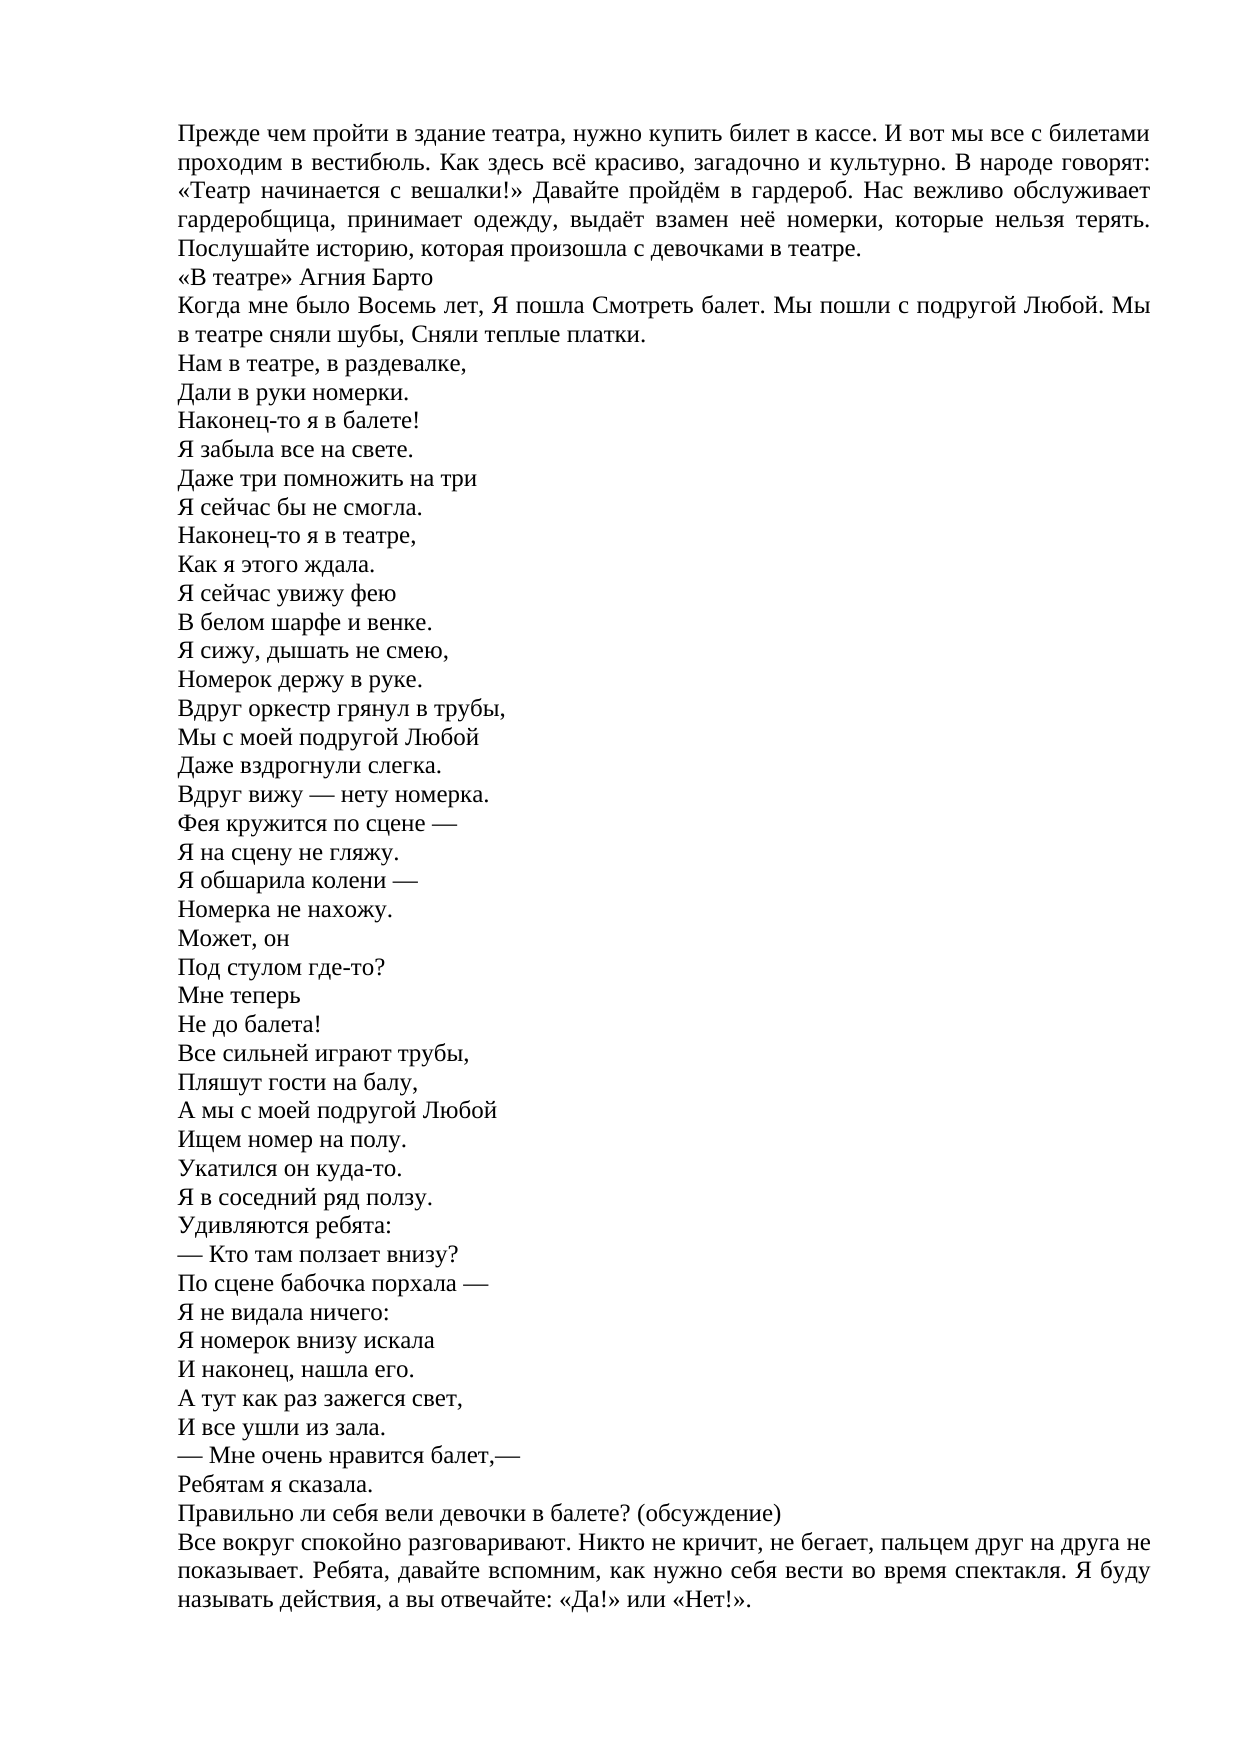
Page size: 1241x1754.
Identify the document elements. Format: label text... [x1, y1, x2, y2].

text Я сейчас бы не смогла. [177, 492, 1152, 521]
text Все сильней играют трубы, [177, 1038, 1152, 1067]
text Я сейчас увижу фею [177, 578, 1152, 607]
text «В театре» Агния Барто [177, 262, 1152, 291]
text Я обшарила колени — [177, 866, 1152, 894]
text Я забыла все на свете. [177, 434, 1152, 463]
text Укатился он куда-то. [177, 1153, 1152, 1182]
text Наконец-то я в балете! [177, 406, 1152, 434]
text — Кто там ползает внизу? [177, 1239, 1152, 1268]
text Пляшут гости на балу, [177, 1067, 1152, 1096]
text По сцене бабочка порхала — [177, 1268, 1152, 1297]
text Номерок держу в руке. [177, 664, 1152, 693]
text Номерка не нахожу. [177, 894, 1152, 923]
text Вдруг оркестр грянул в трубы, [177, 693, 1152, 722]
text Как я этого ждала. [177, 549, 1152, 578]
text Фея кружится по сцене — [177, 808, 1152, 837]
text Удивляются ребята: [177, 1211, 1152, 1239]
text А мы с моей подругой Любой [177, 1096, 1152, 1124]
text Я на сцену не гляжу. [177, 837, 1152, 866]
text Даже три помножить на три [177, 463, 1152, 492]
text Не до балета! [177, 1009, 1152, 1038]
text Ребятам я сказала. [177, 1469, 1152, 1498]
text Я в соседний ряд ползу. [177, 1182, 1152, 1211]
text И наконец, нашла его. [177, 1354, 1152, 1383]
text А тут как раз зажегся свет, [177, 1383, 1152, 1412]
text В белом шарфе и венке. [177, 607, 1152, 636]
text Вдруг вижу — нету номерка. [177, 779, 1152, 808]
text Мы с моей подругой Любой [177, 722, 1152, 751]
text Наконец-то я в театре, [177, 521, 1152, 549]
text Под стулом где-то? [177, 952, 1152, 981]
text Прежде чем пройти в здание театра, нужно купить билет в кассе. И вот мы все с билетами проходим в вестибюль. Как здесь всё красиво, загадочно и культурно. В народе говорят: «Театр начинается с вешалки!» Давайте пройдём в гардероб. Нас вежливо обслуживает гардеробщица, принимает одежду, выдаёт взамен неё номерки, которые нельзя терять. Послушайте историю, которая произошла с девочками в театре. [177, 118, 1152, 262]
text — Мне очень нравится балет,— [177, 1441, 1152, 1469]
text Нам в театре, в раздевалке, [177, 348, 1152, 377]
text Когда мне было Восемь лет, Я пошла Смотреть балет. Мы пошли с подругой Любой. Мы в театре сняли шубы, Сняли теплые платки. [177, 291, 1152, 348]
text И все ушли из зала. [177, 1412, 1152, 1441]
text Я номерок внизу искала [177, 1326, 1152, 1354]
text Дали в руки номерки. [177, 377, 1152, 406]
text Я не видала ничего: [177, 1297, 1152, 1326]
text Ищем номер на полу. [177, 1124, 1152, 1153]
text Правильно ли себя вели девочки в балете? (обсуждение) [177, 1498, 1152, 1527]
text Даже вздрогнули слегка. [177, 751, 1152, 779]
text Все вокруг спокойно разговаривают. Никто не кричит, не бегает, пальцем друг на друга не показывает. Ребята, давайте вспомним, как нужно себя вести во время спектакля. Я буду называть действия, а вы отвечайте: «Да!» или «Нет!». [177, 1527, 1152, 1613]
text Мне теперь [177, 981, 1152, 1009]
text Я сижу, дышать не смею, [177, 636, 1152, 664]
text Может, он [177, 923, 1152, 952]
